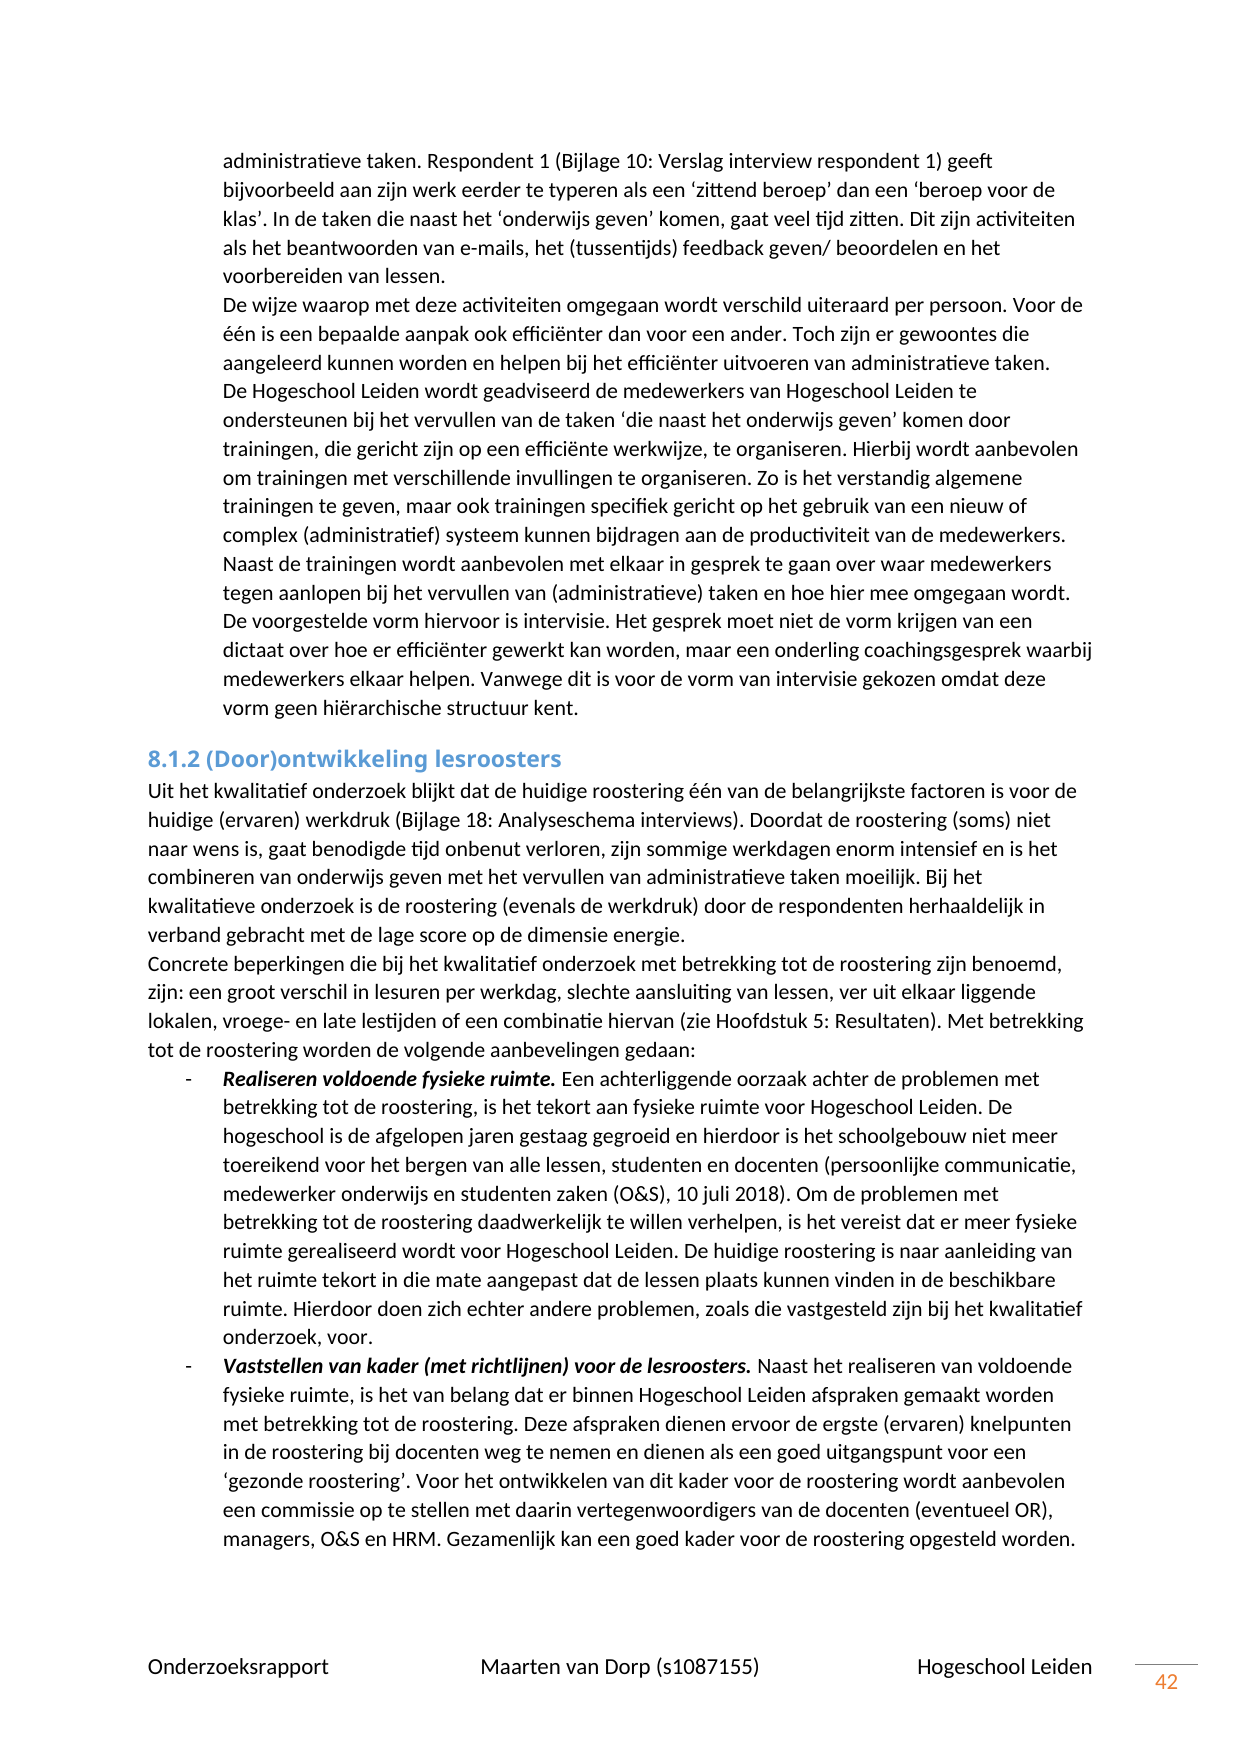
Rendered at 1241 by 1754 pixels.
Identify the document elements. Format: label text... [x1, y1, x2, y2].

subtitle 8.1.2 (Door)ontwikkeling lesroosters [148, 743, 1093, 775]
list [185, 148, 1093, 721]
text Uit het kwalitatief onderzoek blijkt dat de huidige roostering één van de belangrijkste factoren is voor de huidige (ervaren) werkdruk (Bijlage 18: Analyseschema interviews). Doordat de roostering (soms) niet naar wens is, gaat benodigde tijd onbenut verloren, zijn sommige werkdagen enorm intensief en is het combineren van onderwijs geven met het vervullen van administratieve taken moeilijk. Bij het kwalitatieve onderzoek is de roostering (evenals de werkdruk) door de respondenten herhaaldelijk in verband gebracht met de lage score op de dimensie energie. Concrete beperkingen die bij het kwalitatief onderzoek met betrekking tot de roostering zijn benoemd, zijn: een groot verschil in lesuren per werkdag, slechte aansluiting van lessen, ver uit elkaar liggende lokalen, vroege- en late lestijden of een combinatie hiervan (zie Hoofdstuk 5: Resultaten). Met betrekking tot de roostering worden de volgende aanbevelingen gedaan: [148, 777, 1093, 1063]
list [185, 1352, 1093, 1551]
list Realiseren voldoende fysieke ruimte. Een achterliggende oorzaak achter de problemen met betrekking tot de roostering, is het tekort aan fysieke ruimte voor Hogeschool Leiden. De hogeschool is de afgelopen jaren gestaag gegroeid en hierdoor is het schoolgebouw niet meer toereikend voor het bergen van alle lessen, studenten en docenten (persoonlijke communicatie, medewerker onderwijs en studenten zaken (O&S), 10 juli 2018). Om de problemen met betrekking tot de roostering daadwerkelijk te willen verhelpen, is het vereist dat er meer fysieke ruimte gerealiseerd wordt voor Hogeschool Leiden. De huidige roostering is naar aanleiding van het ruimte tekort in die mate aangepast dat de lessen plaats kunnen vinden in de beschikbare ruimte. Hierdoor doen zich echter andere problemen, zoals die vastgesteld zijn bij het kwalitatief onderzoek, voor. [185, 1065, 1093, 1350]
